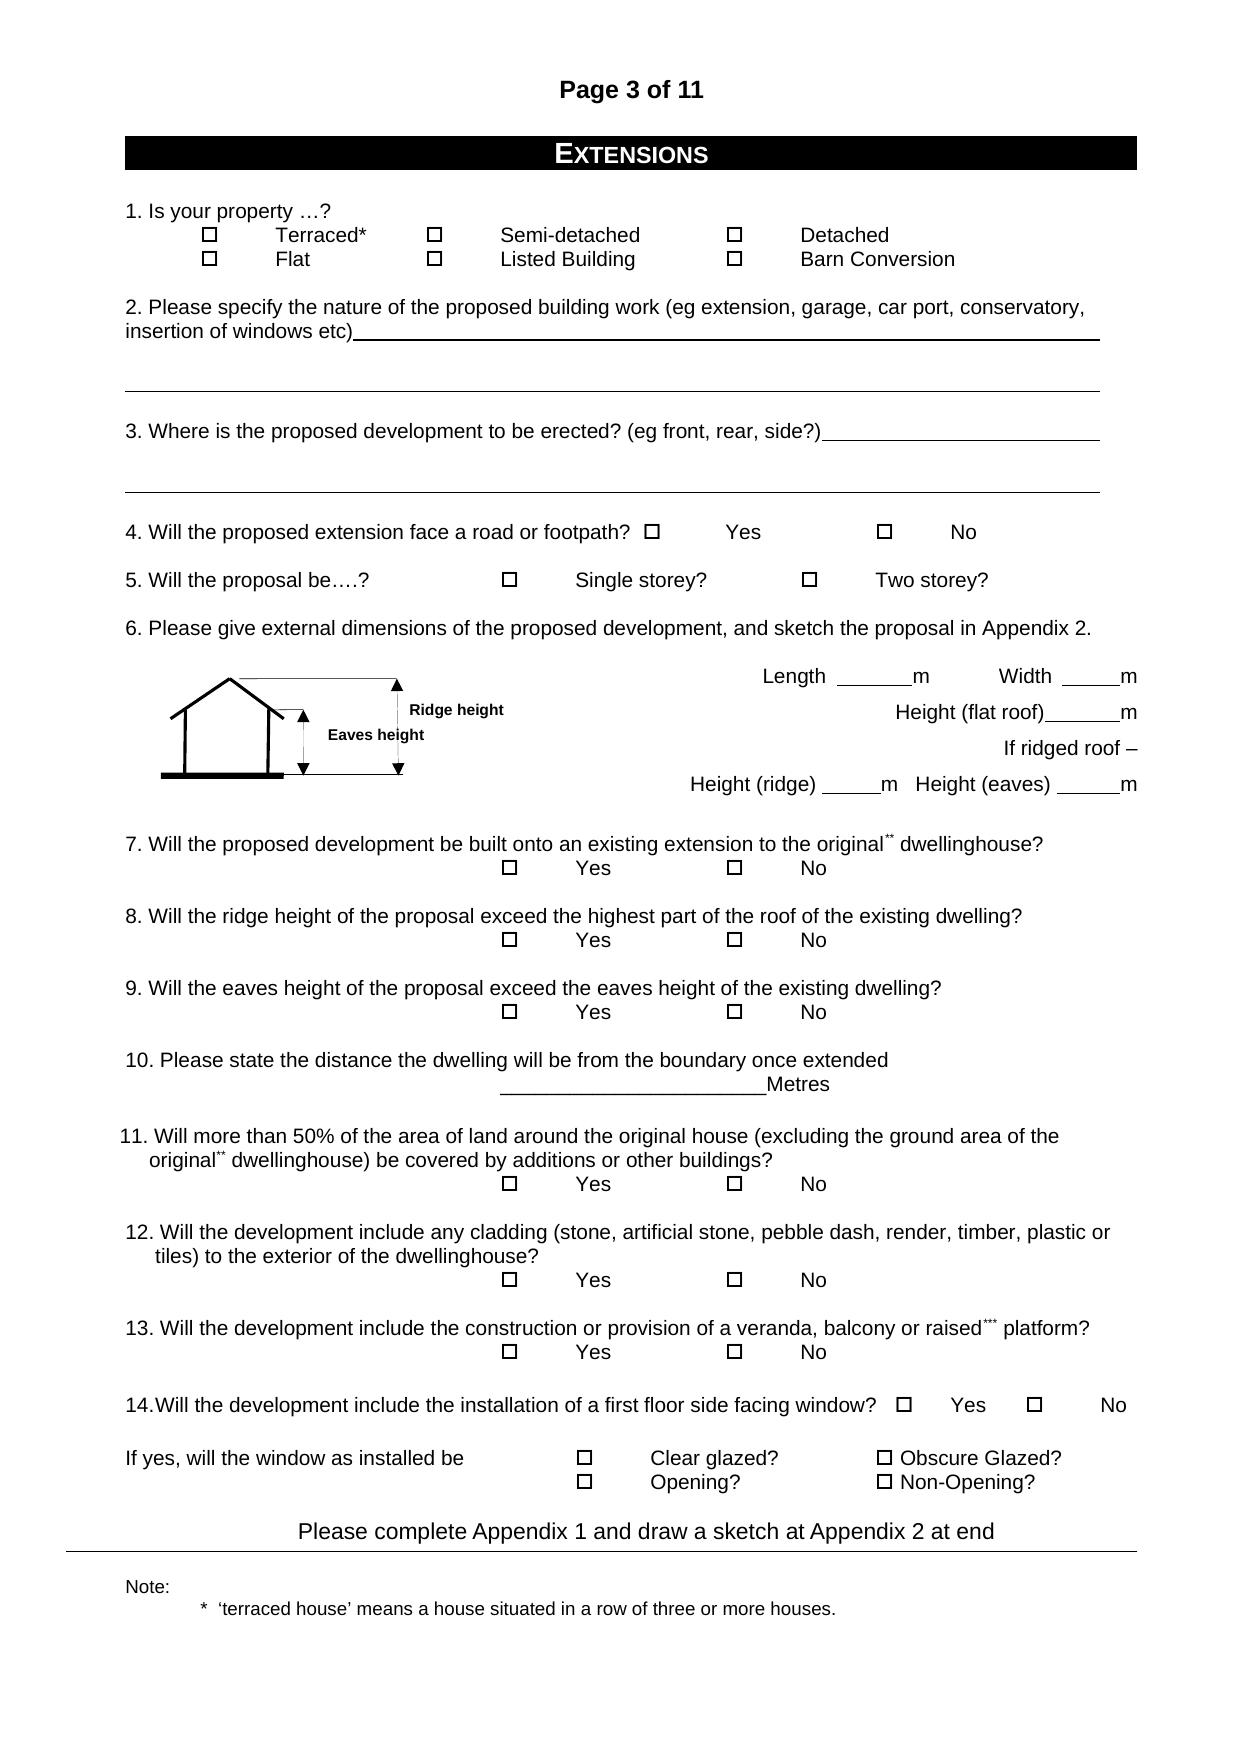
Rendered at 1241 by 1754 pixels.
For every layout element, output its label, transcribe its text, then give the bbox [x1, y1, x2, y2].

text If yes, will the window as installed be Clear glazed? Obscure Glazed? [125, 1446, 1137, 1470]
text 6. Please give external dimensions of the proposed development, and sketch the proposal in Appendix 2. [125, 616, 1137, 640]
text If ridged roof – [125, 736, 1137, 759]
text Height (flat roof) m [125, 700, 1137, 724]
text Note: [125, 1576, 1137, 1598]
text 9. Will the eaves height of the proposal exceed the eaves height of the existing dwelling? [125, 976, 1137, 999]
text 13. Will the development include the construction or provision of a veranda, balcony or raised*** platform? Yes No [125, 1316, 1137, 1364]
text 10. Please state the distance the dwelling will be from the boundary once extended [125, 1048, 1137, 1072]
text 11. Will more than 50% of the area of land around the original house (excluding the ground area of the original** dwellinghouse) be covered by additions or other buildings? [119, 1124, 1137, 1172]
subtitle Extensions [125, 136, 1137, 170]
text 1. Is your property …? [125, 198, 1137, 222]
text _______________________Metres [125, 1072, 1137, 1096]
text Please complete Appendix 1 and draw a sketch at Appendix 2 at end [66, 1518, 1137, 1551]
text 7. Will the proposed development be built onto an existing extension to the original** dwellinghouse? Yes No [125, 832, 1137, 879]
text Flat Listed Building Barn Conversion [125, 246, 1137, 271]
text 8. Will the ridge height of the proposal exceed the highest part of the roof of the existing dwelling? Yes No [125, 903, 1137, 952]
text 4. Will the proposed extension face a road or footpath? Yes No [125, 520, 1137, 544]
text 5. Will the proposal be….? Single storey? Two storey? [125, 568, 1137, 592]
text Opening? Non-Opening? [530, 1470, 1137, 1494]
text 14. Will the development include the installation of a first floor side facing window? Yes No [125, 1393, 1137, 1417]
text Height (ridge) m Height (eaves) m [125, 772, 1137, 796]
text 2. Please specify the nature of the proposed building work (eg extension, garage, car port, conservatory, insertion of windows etc) [125, 294, 1137, 342]
text 12. Will the development include any cladding (stone, artificial stone, pebble dash, render, timber, plastic or tiles) to the exterior of the dwellinghouse? [125, 1220, 1137, 1268]
text Terraced* Semi-detached Detached [125, 222, 1137, 246]
text Yes No [119, 1172, 1137, 1196]
text 3. Where is the proposed development to be erected? (eg front, rear, side?) [125, 419, 1137, 443]
text Yes No [125, 999, 1137, 1024]
text * ‘terraced house’ means a house situated in a row of three or more houses. [125, 1598, 1137, 1619]
text Length m Width m [125, 664, 1137, 688]
text Yes No [125, 1268, 1137, 1292]
